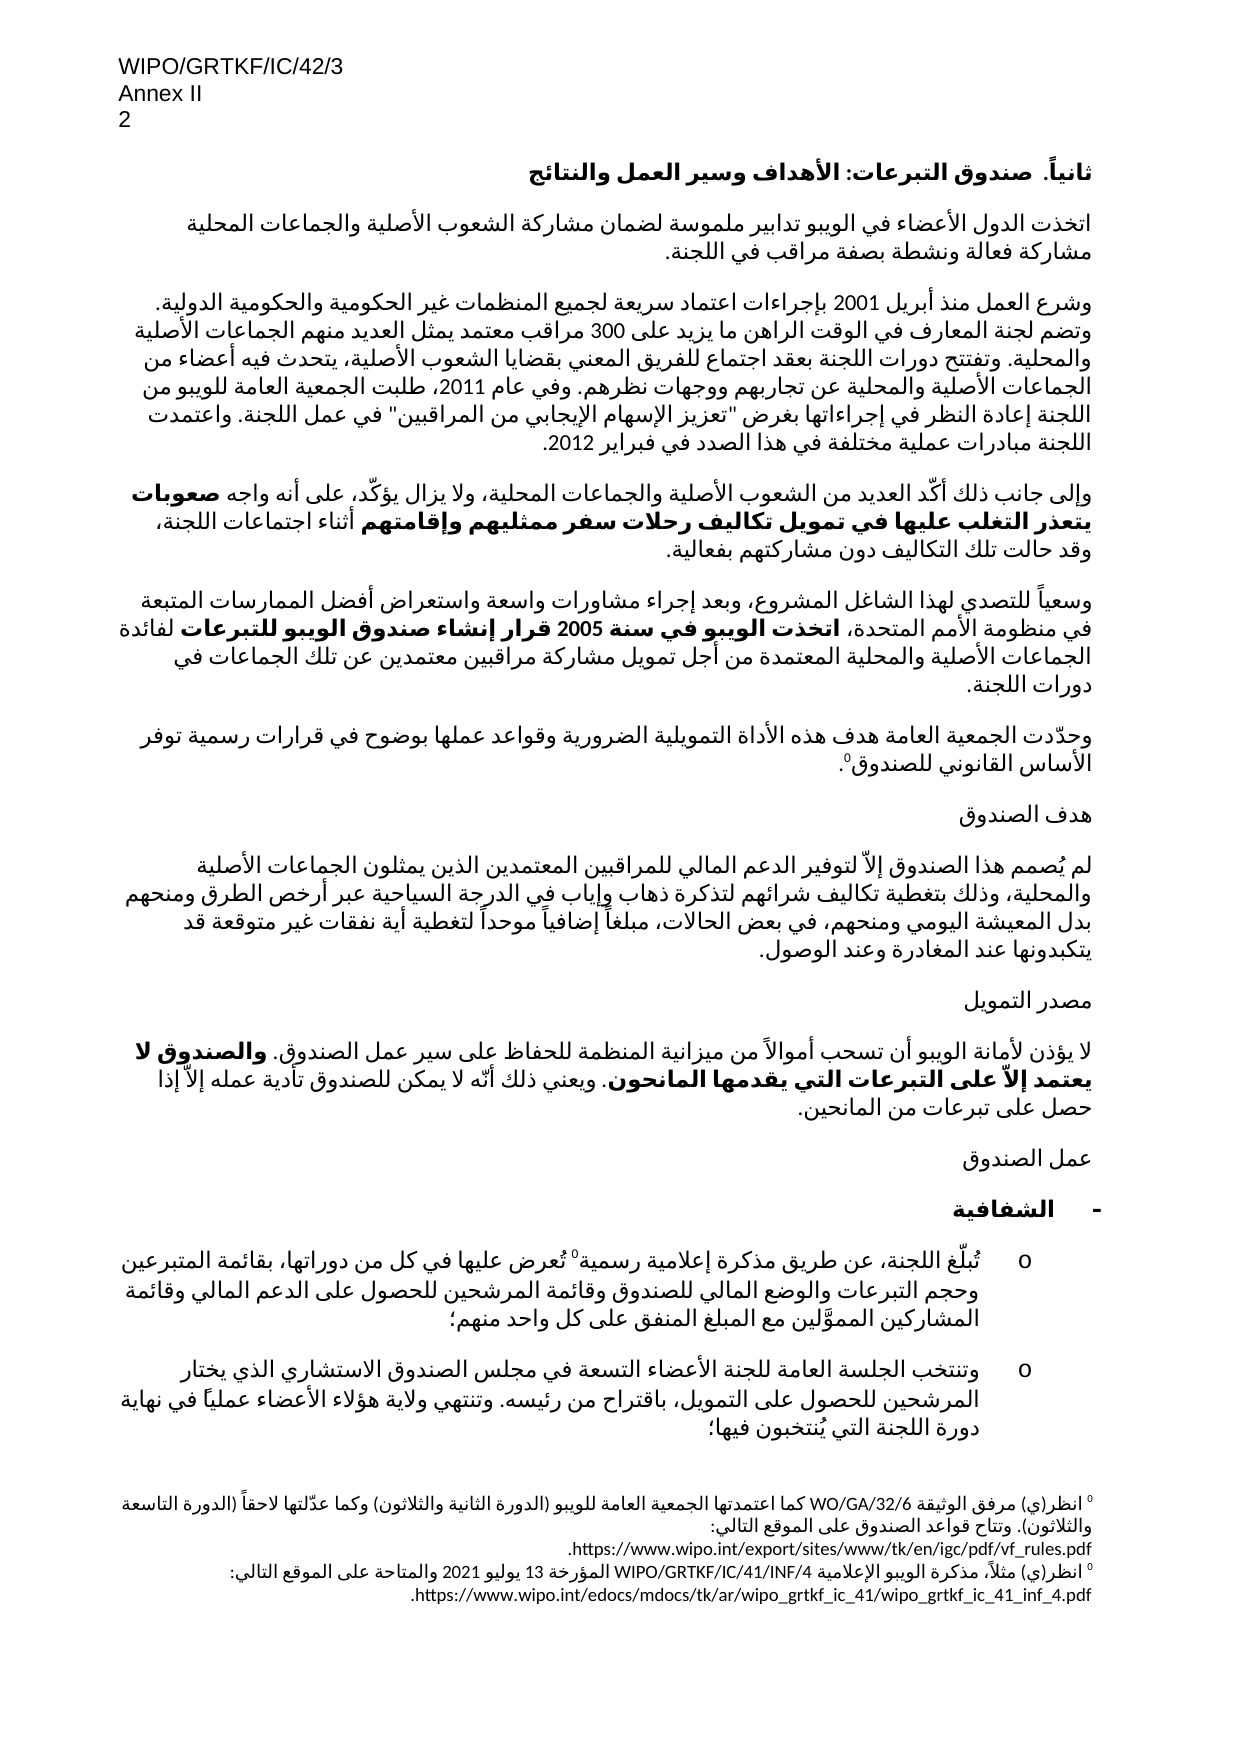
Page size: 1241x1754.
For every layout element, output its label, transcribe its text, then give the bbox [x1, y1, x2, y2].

text هدف الصندوق [118, 800, 1092, 828]
text عمل الصندوق [118, 1144, 1092, 1172]
list وتنتخب الجلسة العامة للجنة الأعضاء التسعة في مجلس الصندوق الاستشاري الذي يختار المرشحين للحصول على التمويل، باقتراح من رئيسه. وتنتهي ولاية هؤلاء الأعضاء عملياً في نهاية دورة اللجنة التي يُنتخبون فيها؛ [118, 1355, 1017, 1441]
text وسعياً للتصدي لهذا الشاغل المشروع، وبعد إجراء مشاورات واسعة واستعراض أفضل الممارسات المتبعة في منظومة الأمم المتحدة، اتخذت الويبو في سنة 2005 قرار إنشاء صندوق الويبو للتبرعات لفائدة الجماعات الأصلية والمحلية المعتمدة من أجل تمويل مشاركة مراقبين معتمدين عن تلك الجماعات في دورات اللجنة. [118, 586, 1092, 698]
text وشرع العمل منذ أبريل 2001 بإجراءات اعتماد سريعة لجميع المنظمات غير الحكومية والحكومية الدولية. وتضم لجنة المعارف في الوقت الراهن ما يزيد على 300 مراقب معتمد يمثل العديد منهم الجماعات الأصلية والمحلية. وتفتتح دورات اللجنة بعقد اجتماع للفريق المعني بقضايا الشعوب الأصلية، يتحدث فيه أعضاء من الجماعات الأصلية والمحلية عن تجاربهم ووجهات نظرهم. وفي عام 2011، طلبت الجمعية العامة للويبو من اللجنة إعادة النظر في إجراءاتها بغرض "تعزيز الإسهام الإيجابي من المراقبين" في عمل اللجنة. واعتمدت اللجنة مبادرات عملية مختلفة في هذا الصدد في فبراير 2012. [118, 288, 1092, 457]
text وإلى جانب ذلك أكّد العديد من الشعوب الأصلية والجماعات المحلية، ولا يزال يؤكّد، على أنه واجه صعوبات يتعذر التغلب عليها في تمويل تكاليف رحلات سفر ممثليهم وإقامتهم أثناء اجتماعات اللجنة، وقد حالت تلك التكاليف دون مشاركتهم بفعالية. [118, 479, 1092, 563]
text مصدر التمويل [118, 986, 1092, 1014]
text لم يُصمم هذا الصندوق إلاّ لتوفير الدعم المالي للمراقبين المعتمدين الذين يمثلون الجماعات الأصلية والمحلية، وذلك بتغطية تكاليف شرائهم لتذكرة ذهاب وإياب في الدرجة السياحية عبر أرخص الطرق ومنحهم بدل المعيشة اليومي ومنحهم، في بعض الحالات، مبلغاً إضافياً موحداً لتغطية أية نفقات غير متوقعة قد يتكبدونها عند المغادرة وعند الوصول. [118, 851, 1092, 963]
text ثانياً. صندوق التبرعات: الأهداف وسير العمل والنتائج [118, 158, 1092, 187]
list تُبلّغ اللجنة، عن طريق مذكرة إعلامية رسمية تُعرض عليها في كل من دوراتها، بقائمة المتبرعين وحجم التبرعات والوضع المالي للصندوق وقائمة المرشحين للحصول على الدعم المالي وقائمة المشاركين المموَّلين مع المبلغ المنفق على كل واحد منهم؛ [118, 1246, 1017, 1332]
text لا يؤذن لأمانة الويبو أن تسحب أموالاً من ميزانية المنظمة للحفاظ على سير عمل الصندوق. والصندوق لا يعتمد إلاّ على التبرعات التي يقدمها المانحون. ويعني ذلك أنّه لا يمكن للصندوق تأدية عمله إلاّ إذا حصل على تبرعات من المانحين. [118, 1037, 1092, 1121]
list الشفافية [118, 1195, 1092, 1223]
text وحدّدت الجمعية العامة هدف هذه الأداة التمويلية الضرورية وقواعد عملها بوضوح في قرارات رسمية توفر الأساس القانوني للصندوق. [118, 721, 1092, 777]
text اتخذت الدول الأعضاء في الويبو تدابير ملموسة لضمان مشاركة الشعوب الأصلية والجماعات المحلية مشاركة فعالة ونشطة بصفة مراقب في اللجنة. [118, 209, 1092, 266]
